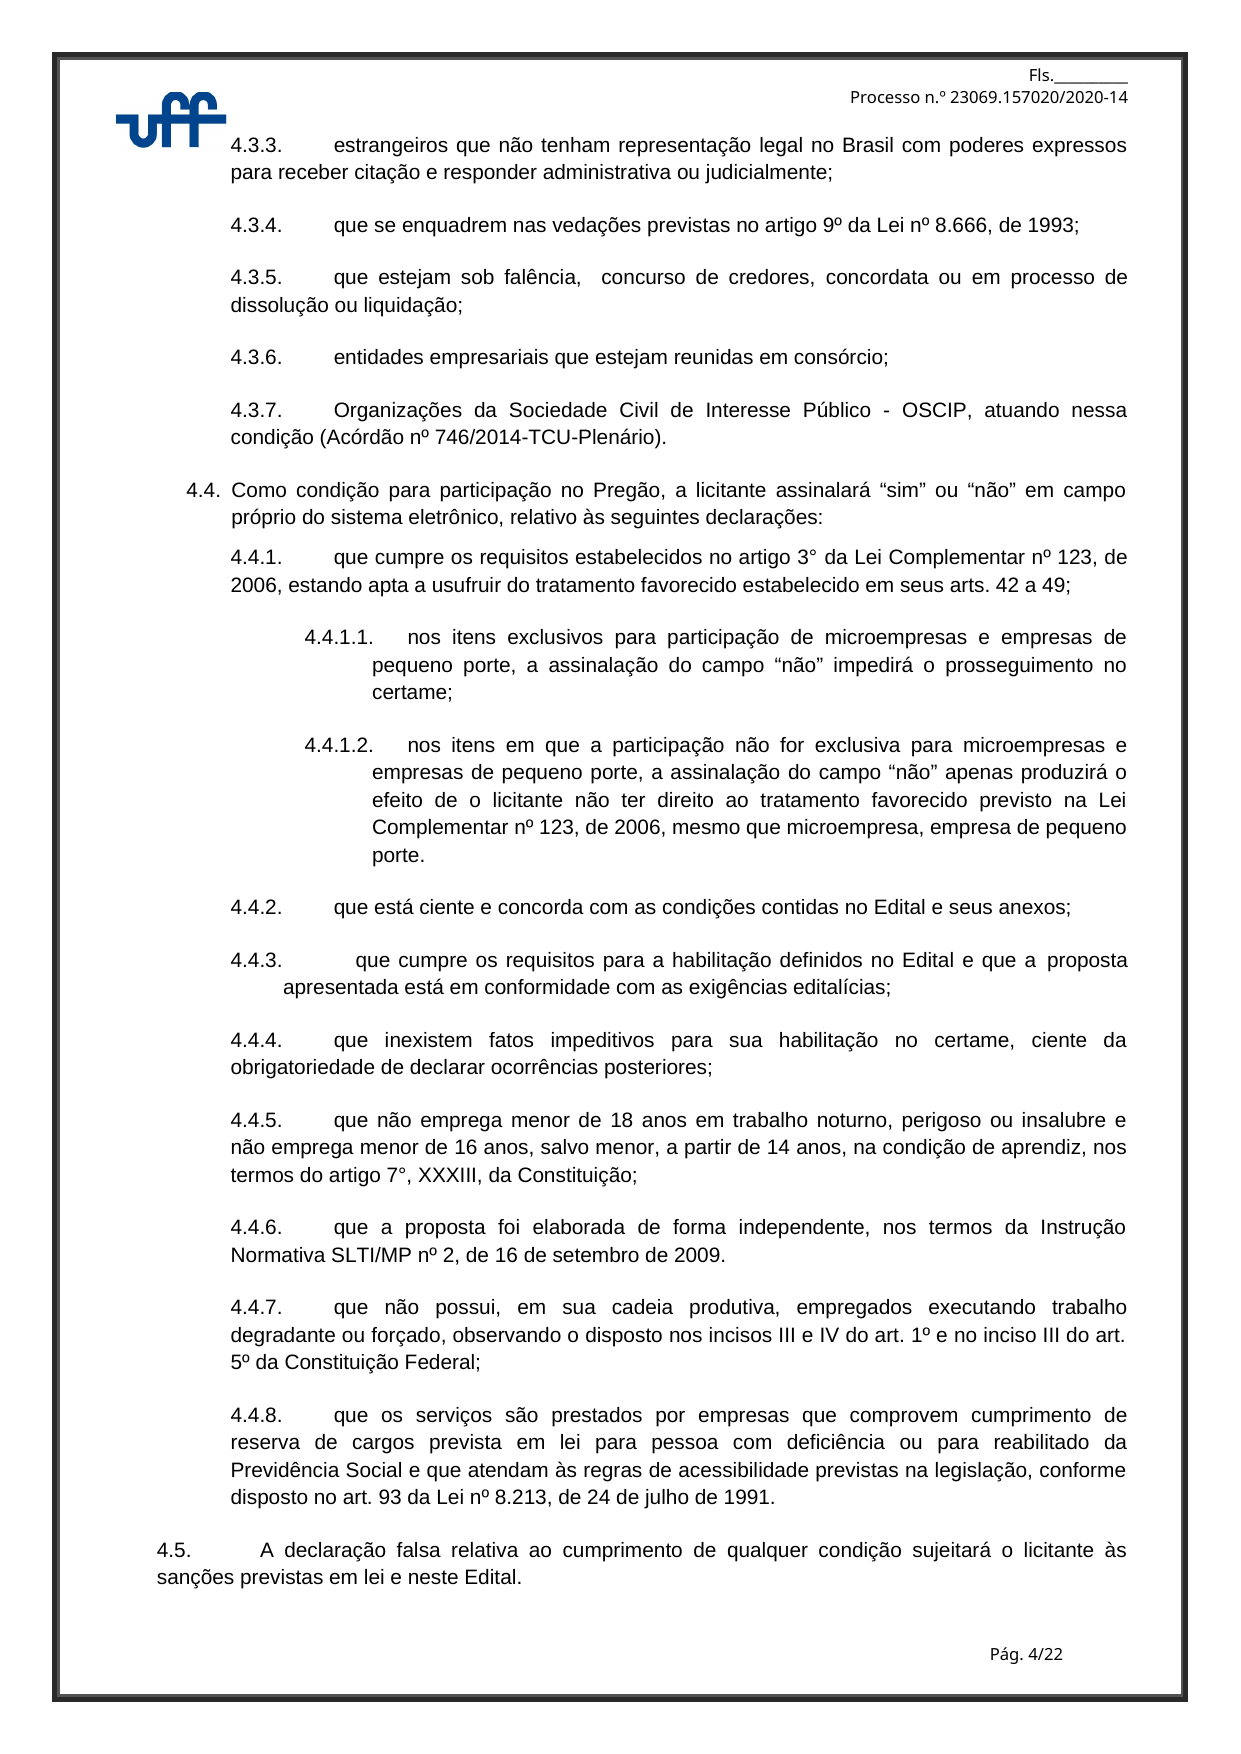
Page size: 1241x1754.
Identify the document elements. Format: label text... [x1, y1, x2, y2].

list que estejam sob falência, concurso de credores, concordata ou em processo de dissolução ou liquidação; [230, 265, 1128, 316]
list que inexistem fatos impeditivos para sua habilitação no certame, ciente da obrigatoriedade de declarar ocorrências posteriores; [230, 1027, 1128, 1079]
list que não emprega menor de 18 anos em trabalho noturno, perigoso ou insalubre e não emprega menor de 16 anos, salvo menor, a partir de 14 anos, na condição de aprendiz, nos termos do artigo 7°, XXXIII, da Constituição; [230, 1107, 1128, 1186]
list A declaração falsa relativa ao cumprimento de qualquer condição sujeitará o licitante às sanções previstas em lei e neste Edital. [157, 1537, 1128, 1589]
list que se enquadrem nas vedações previstas no artigo 9º da Lei nº 8.666, de 1993; [230, 212, 1128, 236]
list entidades empresariais que estejam reunidas em consórcio; [230, 345, 1128, 369]
list que a proposta foi elaborada de forma independente, nos termos da Instrução Normativa SLTI/MP nº 2, de 16 de setembro de 2009. [230, 1215, 1128, 1266]
list que os serviços são prestados por empresas que comprovem cumprimento de reserva de cargos prevista em lei para pessoa com deficiência ou para reabilitado da Previdência Social e que atendam às regras de acessibilidade previstas na legislação, conforme disposto no art. 93 da Lei nº 8.213, de 24 de julho de 1991. [230, 1402, 1128, 1509]
picture [114, 92, 227, 153]
list nos itens exclusivos para participação de microempresas e empresas de pequeno porte, a assinalação do campo “não” impedirá o prosseguimento no certame; [304, 625, 1128, 704]
list que cumpre os requisitos para a habilitação definidos no Edital e que a proposta apresentada está em conformidade com as exigências editalícias; [230, 947, 1128, 999]
list nos itens em que a participação não for exclusiva para microempresas e empresas de pequeno porte, a assinalação do campo “não” apenas produzirá o efeito de o licitante não ter direito ao tratamento favorecido previsto na Lei Complementar nº 123, de 2006, mesmo que microempresa, empresa de pequeno porte. [304, 732, 1128, 866]
list que não possui, em sua cadeia produtiva, empregados executando trabalho degradante ou forçado, observando o disposto nos incisos III e IV do art. 1º e no inciso III do art. 5º da Constituição Federal; [230, 1295, 1128, 1374]
list estrangeiros que não tenham representação legal no Brasil com poderes expressos para receber citação e responder administrativa ou judicialmente; [230, 132, 1128, 184]
list Organizações da Sociedade Civil de Interesse Público - OSCIP, atuando nessa condição (Acórdão nº 746/2014-TCU-Plenário). [230, 397, 1128, 449]
list Como condição para participação no Pregão, a licitante assinalará “sim” ou “não” em campo próprio do sistema eletrônico, relativo às seguintes declarações: [186, 477, 1128, 529]
list que cumpre os requisitos estabelecidos no artigo 3° da Lei Complementar nº 123, de 2006, estando apta a usufruir do tratamento favorecido estabelecido em seus arts. 42 a 49; [230, 545, 1128, 596]
list que está ciente e concorda com as condições contidas no Edital e seus anexos; [230, 895, 1128, 919]
